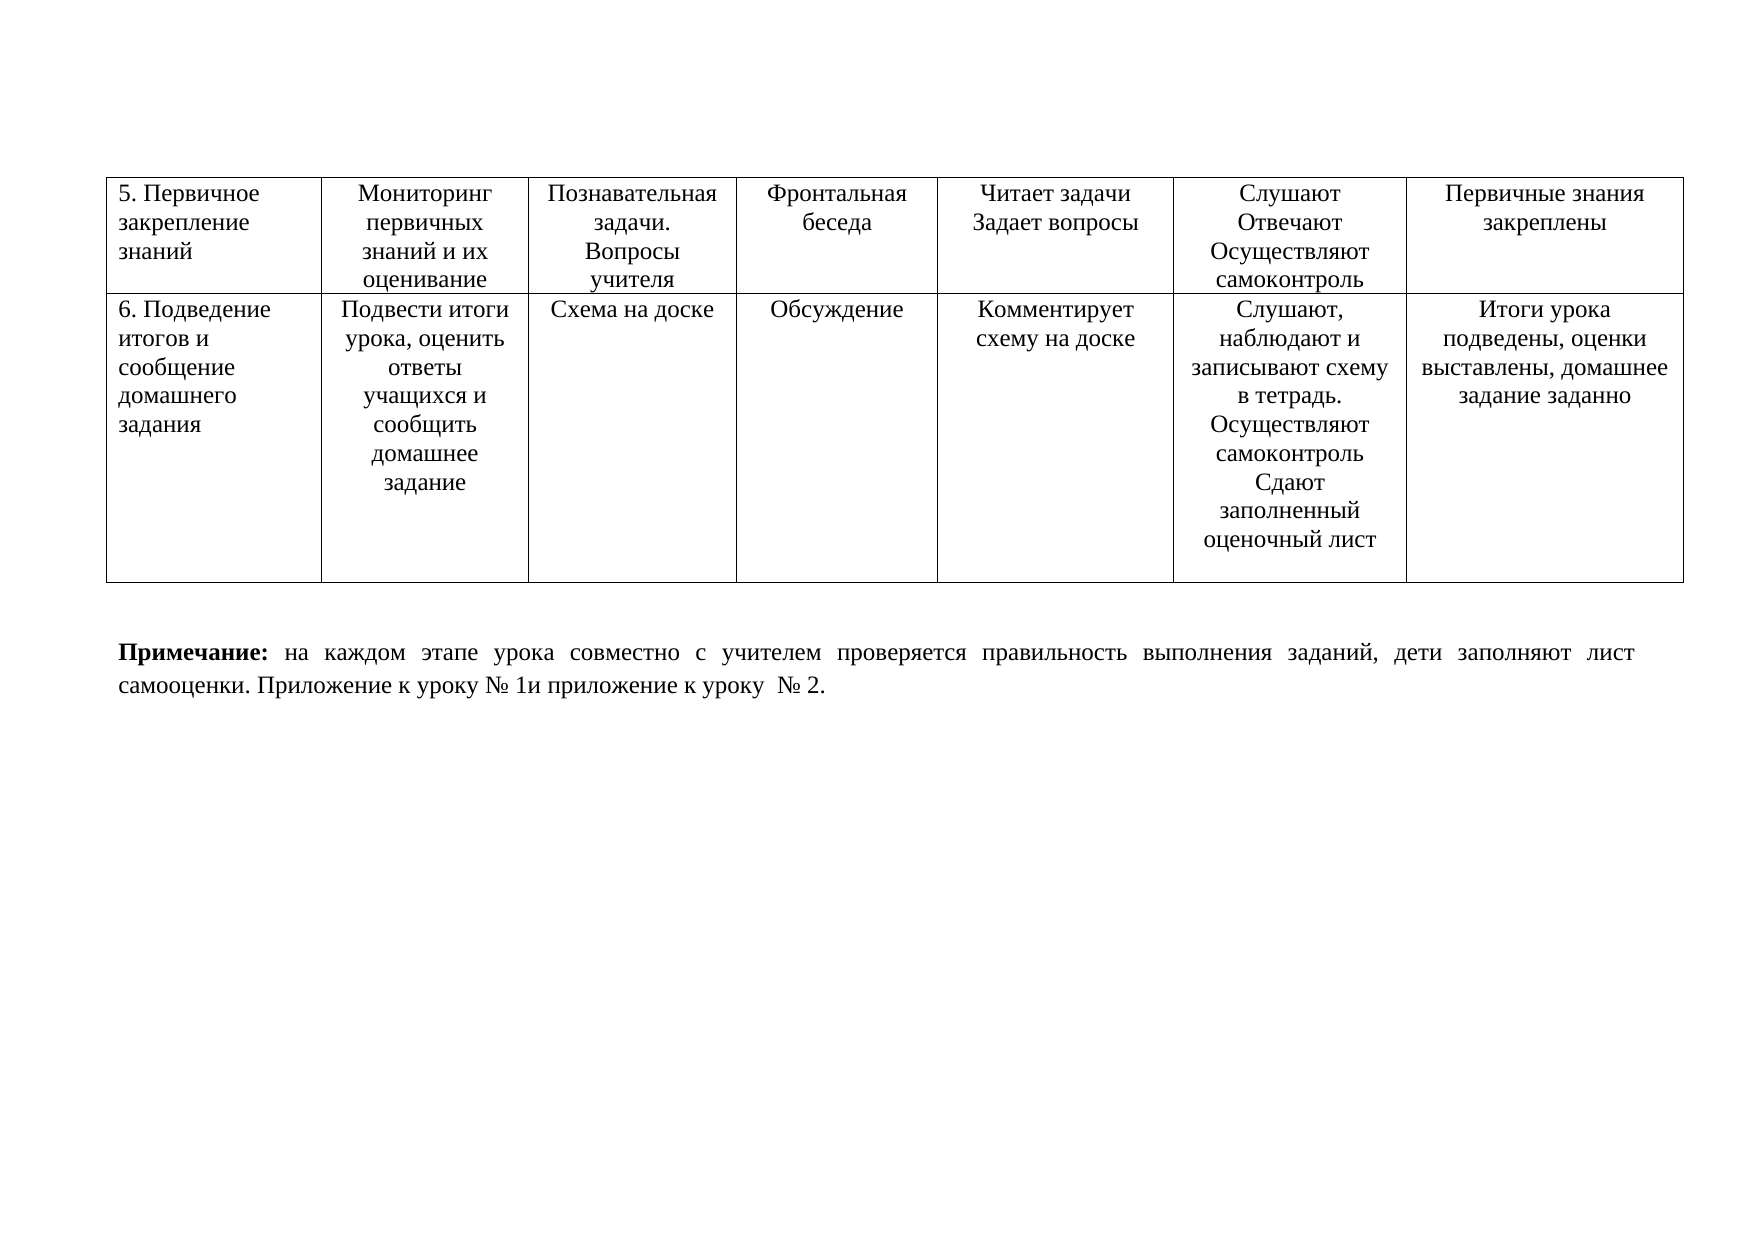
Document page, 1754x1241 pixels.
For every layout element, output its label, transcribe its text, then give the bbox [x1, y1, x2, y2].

table_cell Обсуждение [737, 294, 937, 582]
table_cell Фронтальная беседа [737, 178, 937, 293]
table_cell Слушают, наблюдают и записывают схему в тетрадь. Осуществляют самоконтроль Сдают заполненный оценочный лист [1174, 294, 1406, 582]
table_cell Познавательная задачи. Вопросы учителя [529, 178, 736, 293]
table_cell 5. Первичное закрепление знаний [107, 178, 321, 293]
table_cell Итоги урока подведены, оценки выставлены, домашнее задание заданно [1407, 294, 1683, 582]
table_cell Первичные знания закреплены [1407, 178, 1683, 293]
table_cell Мониторинг первичных знаний и их оценивание [322, 178, 528, 293]
table_cell Читает задачи Задает вопросы [938, 178, 1173, 293]
text Примечание: на каждом этапе урока совместно с учителем проверяется правильность выполнения заданий, дети заполняют лист самооценки. Приложение к уроку № 1и приложение к уроку № 2. [118, 637, 1636, 698]
table_cell Слушают Отвечают Осуществляют самоконтроль [1174, 178, 1406, 293]
table_cell Комментирует схему на доске [938, 294, 1173, 582]
table_cell Схема на доске [529, 294, 736, 582]
table_cell 6. Подведение итогов и сообщение домашнего задания [107, 294, 321, 582]
table_cell Подвести итоги урока, оценить ответы учащихся и сообщить домашнее задание [322, 294, 528, 582]
